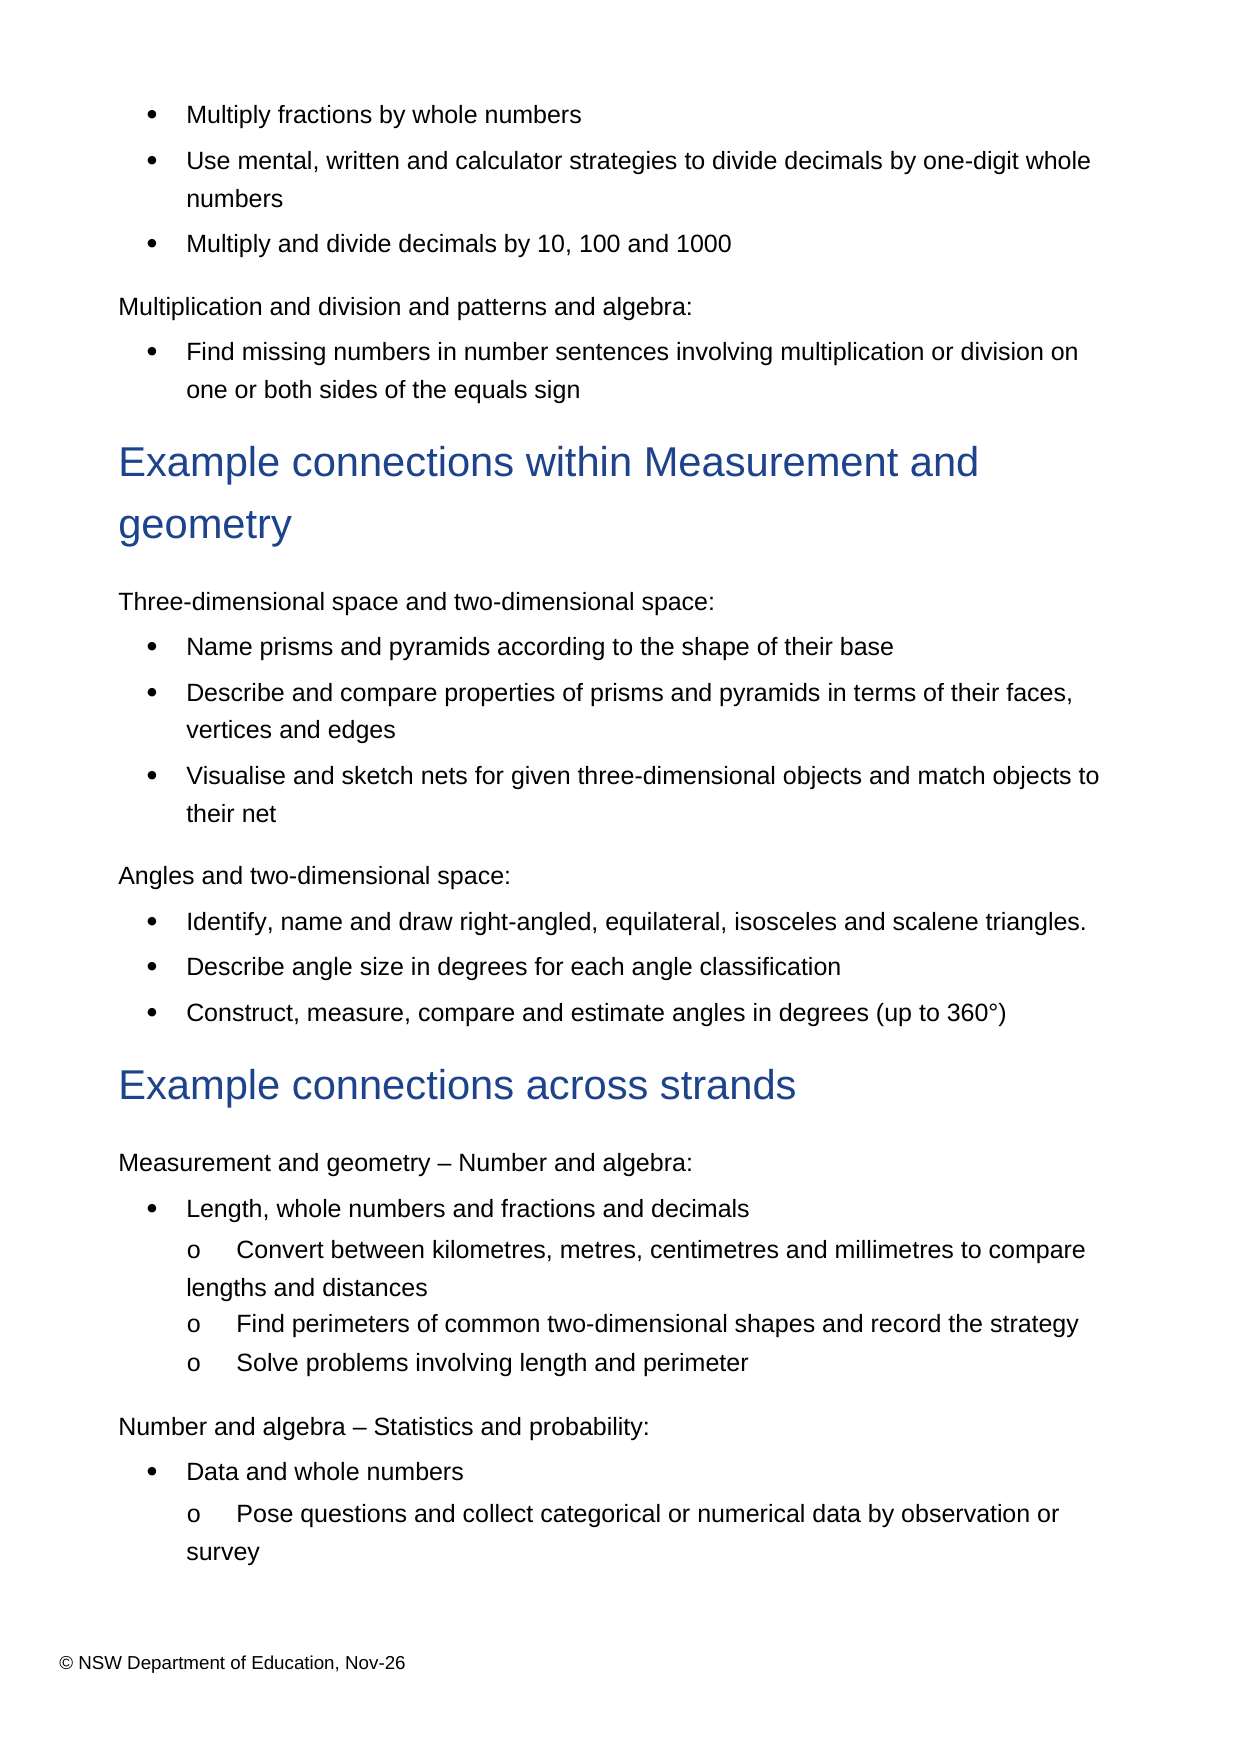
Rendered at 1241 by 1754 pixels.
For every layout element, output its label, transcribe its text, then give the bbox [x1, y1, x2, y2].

list Find missing numbers in number sentences involving multiplication or division on one or both sides of the equals sign [148, 337, 1122, 403]
list Identify, name and draw right-angled, equilateral, isosceles and scalene triangles. [148, 906, 1122, 935]
text Number and algebra – Statistics and probability: [118, 1412, 1122, 1440]
list Visualise and sketch nets for given three-dimensional objects and match objects to their net [148, 761, 1122, 827]
text Multiplication and division and patterns and algebra: [118, 292, 1122, 321]
text Three-dimensional space and two-dimensional space: [118, 587, 1122, 615]
subtitle Example connections across strands [118, 1061, 1122, 1108]
list Name prisms and pyramids according to the shape of their base [148, 632, 1122, 661]
list Describe and compare properties of prisms and pyramids in terms of their faces, vertices and edges [148, 678, 1122, 744]
list Multiply fractions by whole numbers [148, 100, 1122, 129]
text Measurement and geometry – Number and algebra: [118, 1148, 1122, 1177]
list Construct, measure, compare and estimate angles in degrees (up to 360°) [148, 998, 1122, 1027]
subtitle Example connections within Measurement and geometry [118, 437, 1122, 547]
list Describe angle size in degrees for each angle classification [148, 952, 1122, 981]
list Multiply and divide decimals by 10, 100 and 1000 [148, 229, 1122, 258]
text Angles and two-dimensional space: [118, 861, 1122, 889]
list Length, whole numbers and fractions and decimals [148, 1193, 1122, 1222]
list Solve problems involving length and perimeter [186, 1348, 1122, 1379]
list Find perimeters of common two-dimensional shapes and record the strategy [186, 1309, 1122, 1340]
list Use mental, written and calculator strategies to divide decimals by one-digit whole numbers [148, 146, 1122, 212]
list Pose questions and collect categorical or numerical data by observation or survey [186, 1499, 1122, 1566]
list Data and whole numbers [148, 1457, 1122, 1486]
list Convert between kilometres, metres, centimetres and millimetres to compare lengths and distances [186, 1235, 1122, 1302]
